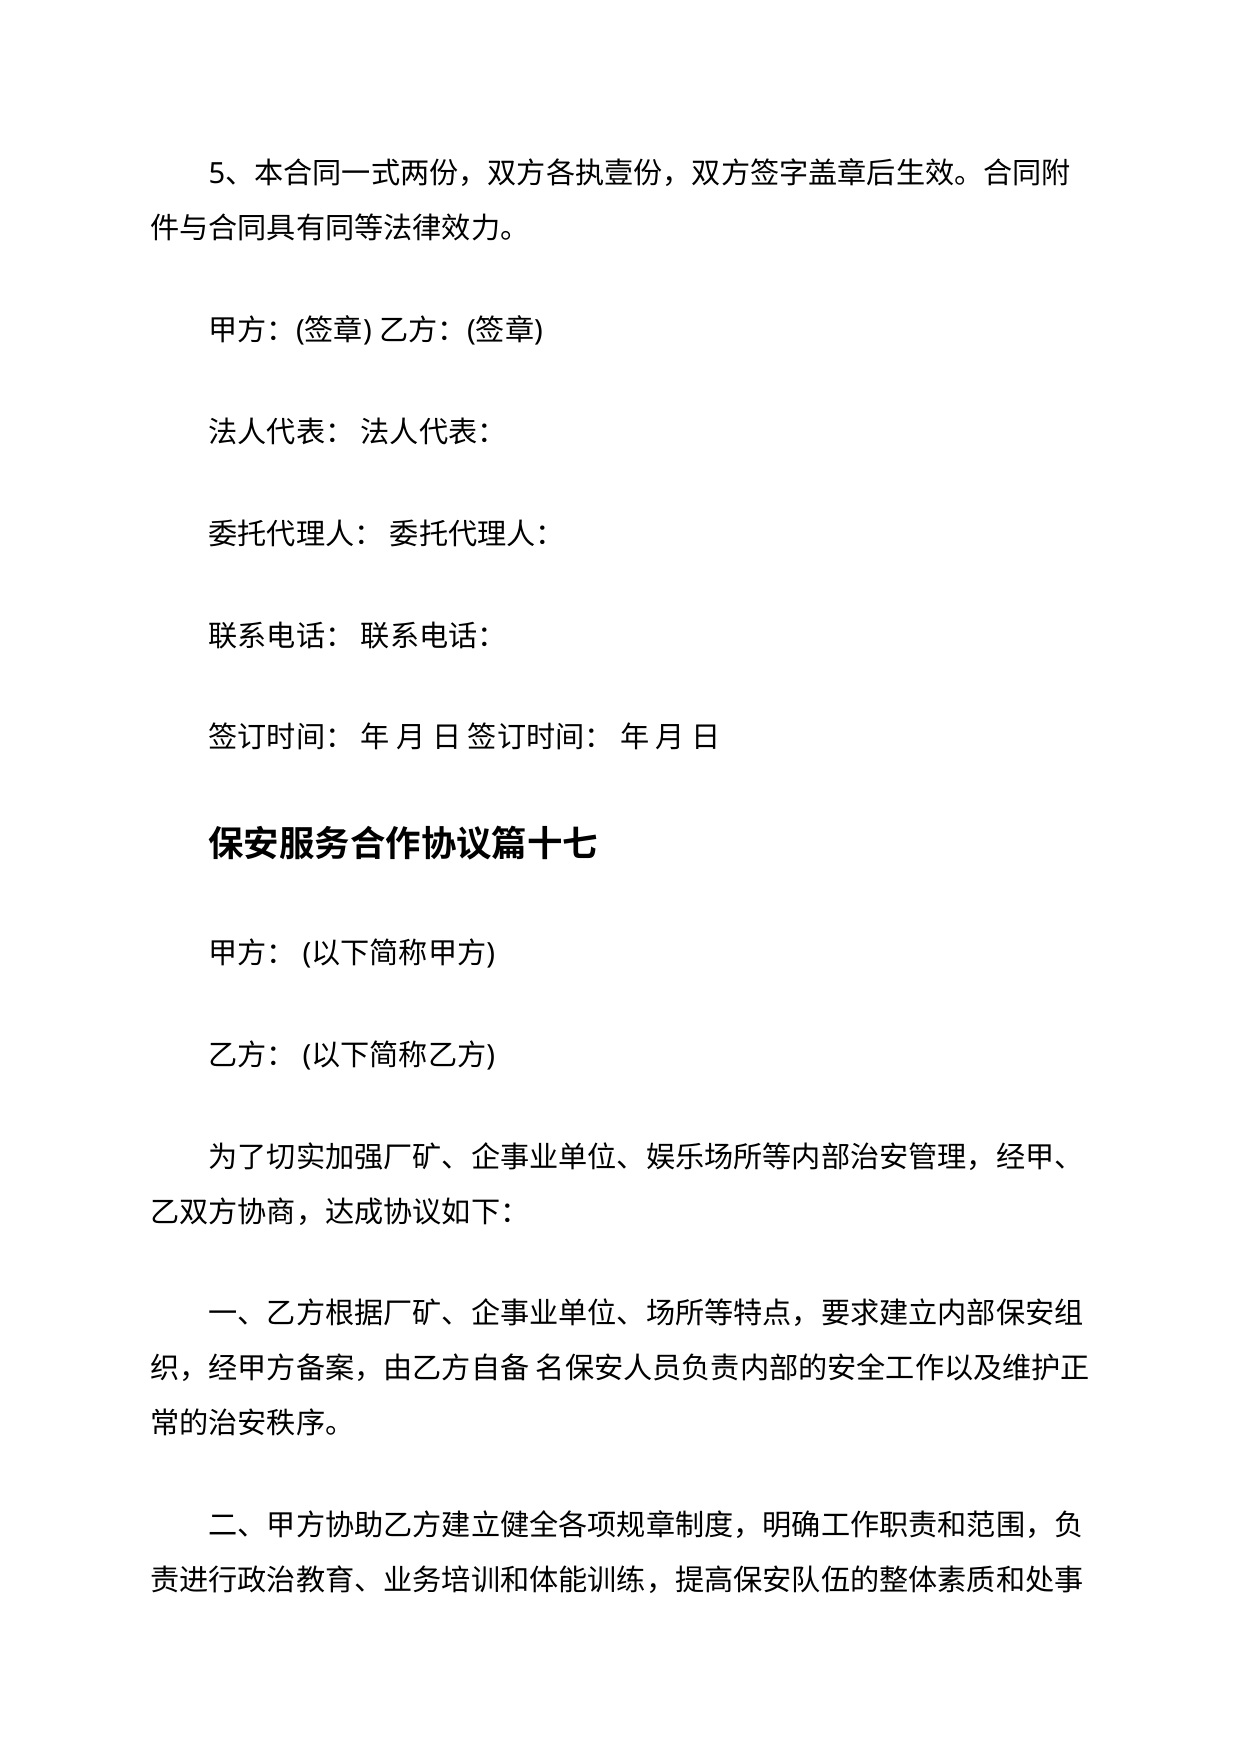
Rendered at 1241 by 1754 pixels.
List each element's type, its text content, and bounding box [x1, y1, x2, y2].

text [150, 1501, 1090, 1599]
text 为了切实加强厂矿、企事业单位、娱乐场所等内部治安管理，经甲、乙双方协商，达成协议如下： [150, 1133, 1090, 1230]
text 5、本合同一式两份，双方各执壹份，双方签字盖章后生效。合同附件与合同具有同等法律效力。 [150, 150, 1090, 247]
text 甲方：(签章) 乙方：(签章) [150, 307, 1090, 349]
text 乙方： (以下简称乙方) [150, 1031, 1090, 1074]
text 一、乙方根据厂矿、企事业单位、场所等特点，要求建立内部保安组织，经甲方备案，由乙方自备 名保安人员负责内部的安全工作以及维护正常的治安秩序。 [150, 1290, 1090, 1442]
text 甲方： (以下简称甲方) [150, 929, 1090, 972]
text 联系电话： 联系电话： [150, 612, 1090, 654]
text 委托代理人： 委托代理人： [150, 511, 1090, 553]
text 保安服务合作协议篇十七 [150, 816, 1090, 867]
text 法人代表： 法人代表： [150, 409, 1090, 451]
text 签订时间： 年 月 日 签订时间： 年 月 日 [150, 714, 1090, 756]
